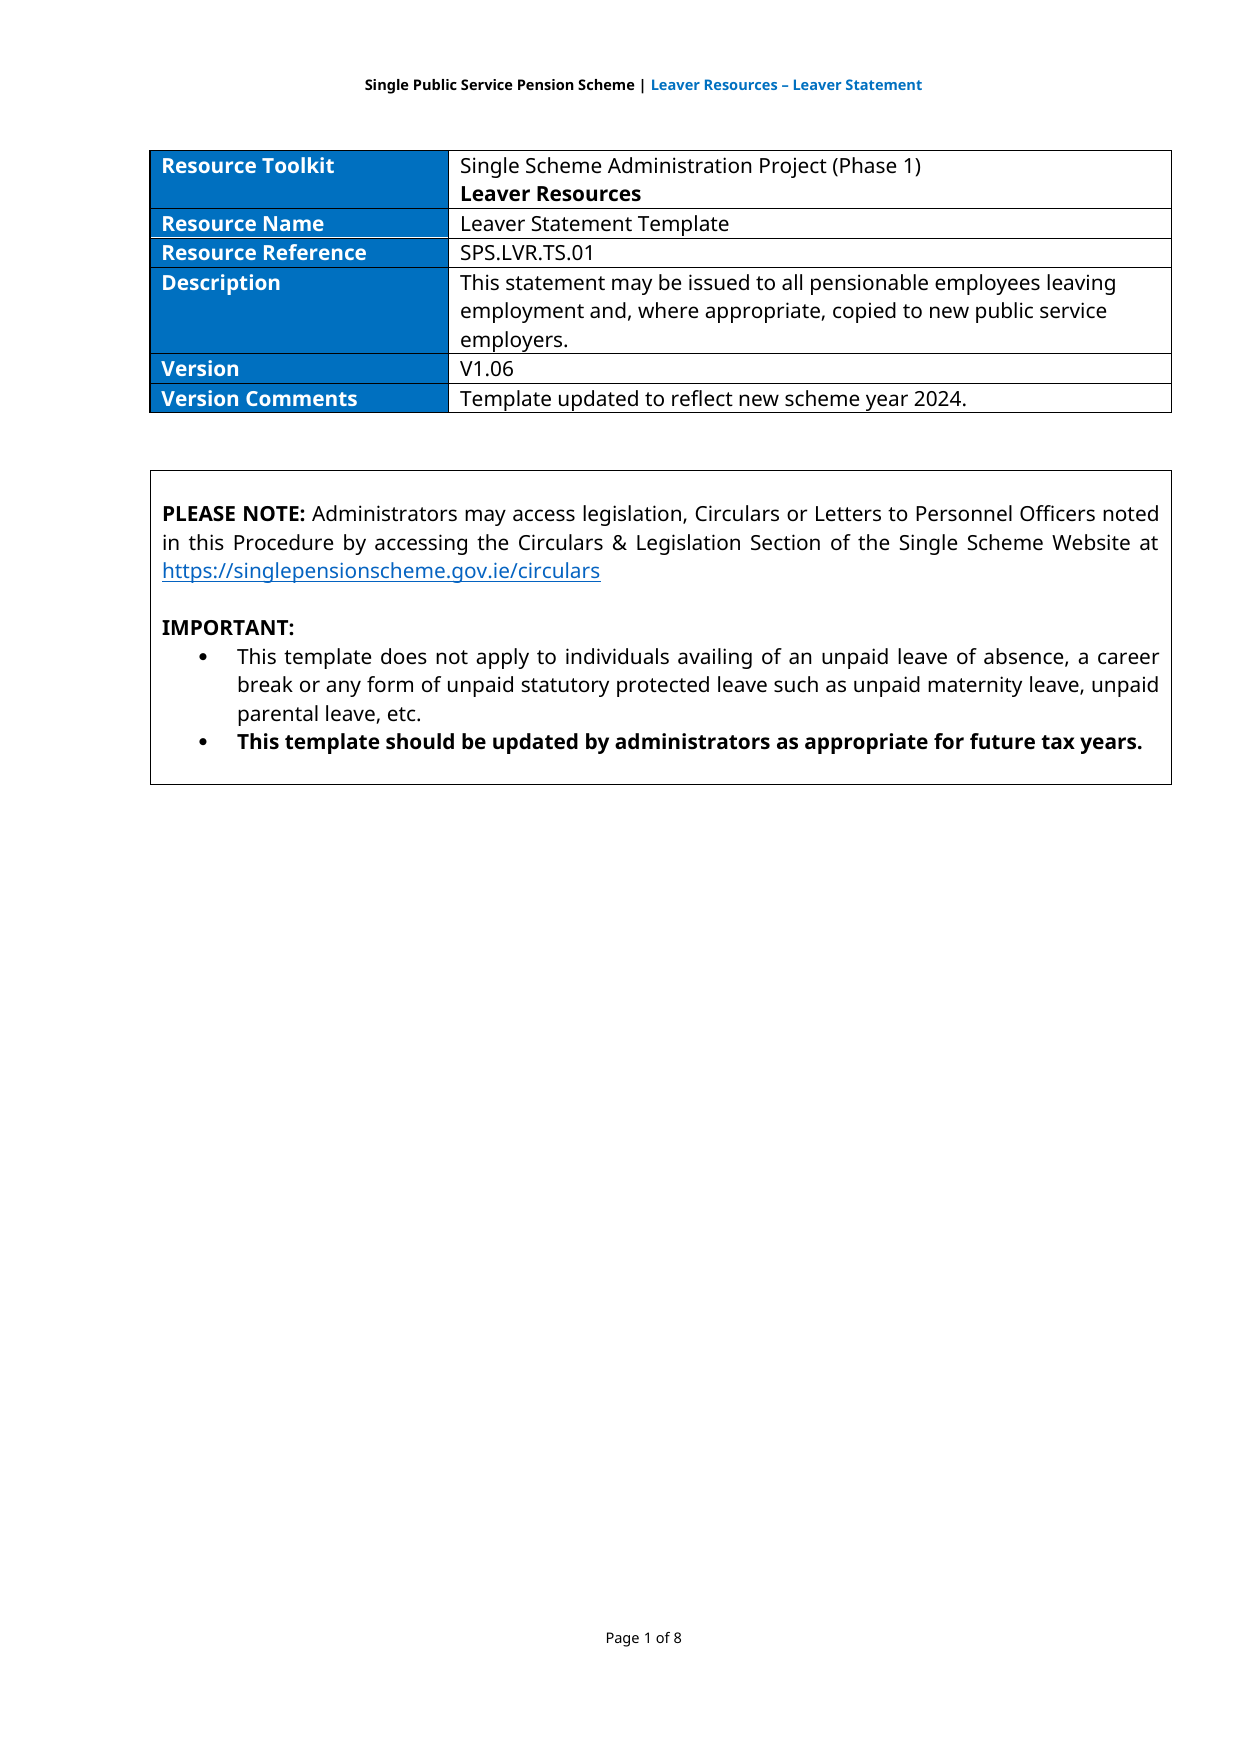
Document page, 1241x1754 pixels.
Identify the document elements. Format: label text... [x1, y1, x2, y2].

table_cell SPS.LVR.TS.01 [449, 239, 1171, 267]
table_cell This statement may be issued to all pensionable employees leaving employment and, where appropriate, copied to new public service employers. [449, 268, 1171, 353]
table_header Resource Toolkit [151, 151, 448, 208]
table_cell Resource Name [151, 209, 448, 237]
table_cell Resource Reference [151, 239, 448, 267]
table_cell Leaver Statement Template [449, 209, 1171, 237]
table_cell V1.06 [449, 354, 1171, 383]
table_header Single Scheme Administration Project (Phase 1) Leaver Resources [449, 151, 1171, 208]
table_header PLEASE NOTE: Administrators may access legislation, Circulars or Letters to Personnel Officers noted in this Procedure by accessing the Circulars & Legislation Section of the Single Scheme Website at https://singlepensionscheme.gov.ie/circulars IMPORTANT: This template does not apply to individuals availing of an unpaid leave of absence, a career break or any form of unpaid statutory protected leave such as unpaid maternity leave, unpaid parental leave, etc. This template should be updated by administrators as appropriate for future tax years. [151, 471, 1171, 784]
table_cell Version Comments [151, 384, 448, 412]
table_cell Description [151, 268, 448, 353]
table_cell Version [151, 354, 448, 383]
table_cell Template updated to reflect new scheme year 2024. [449, 384, 1171, 412]
